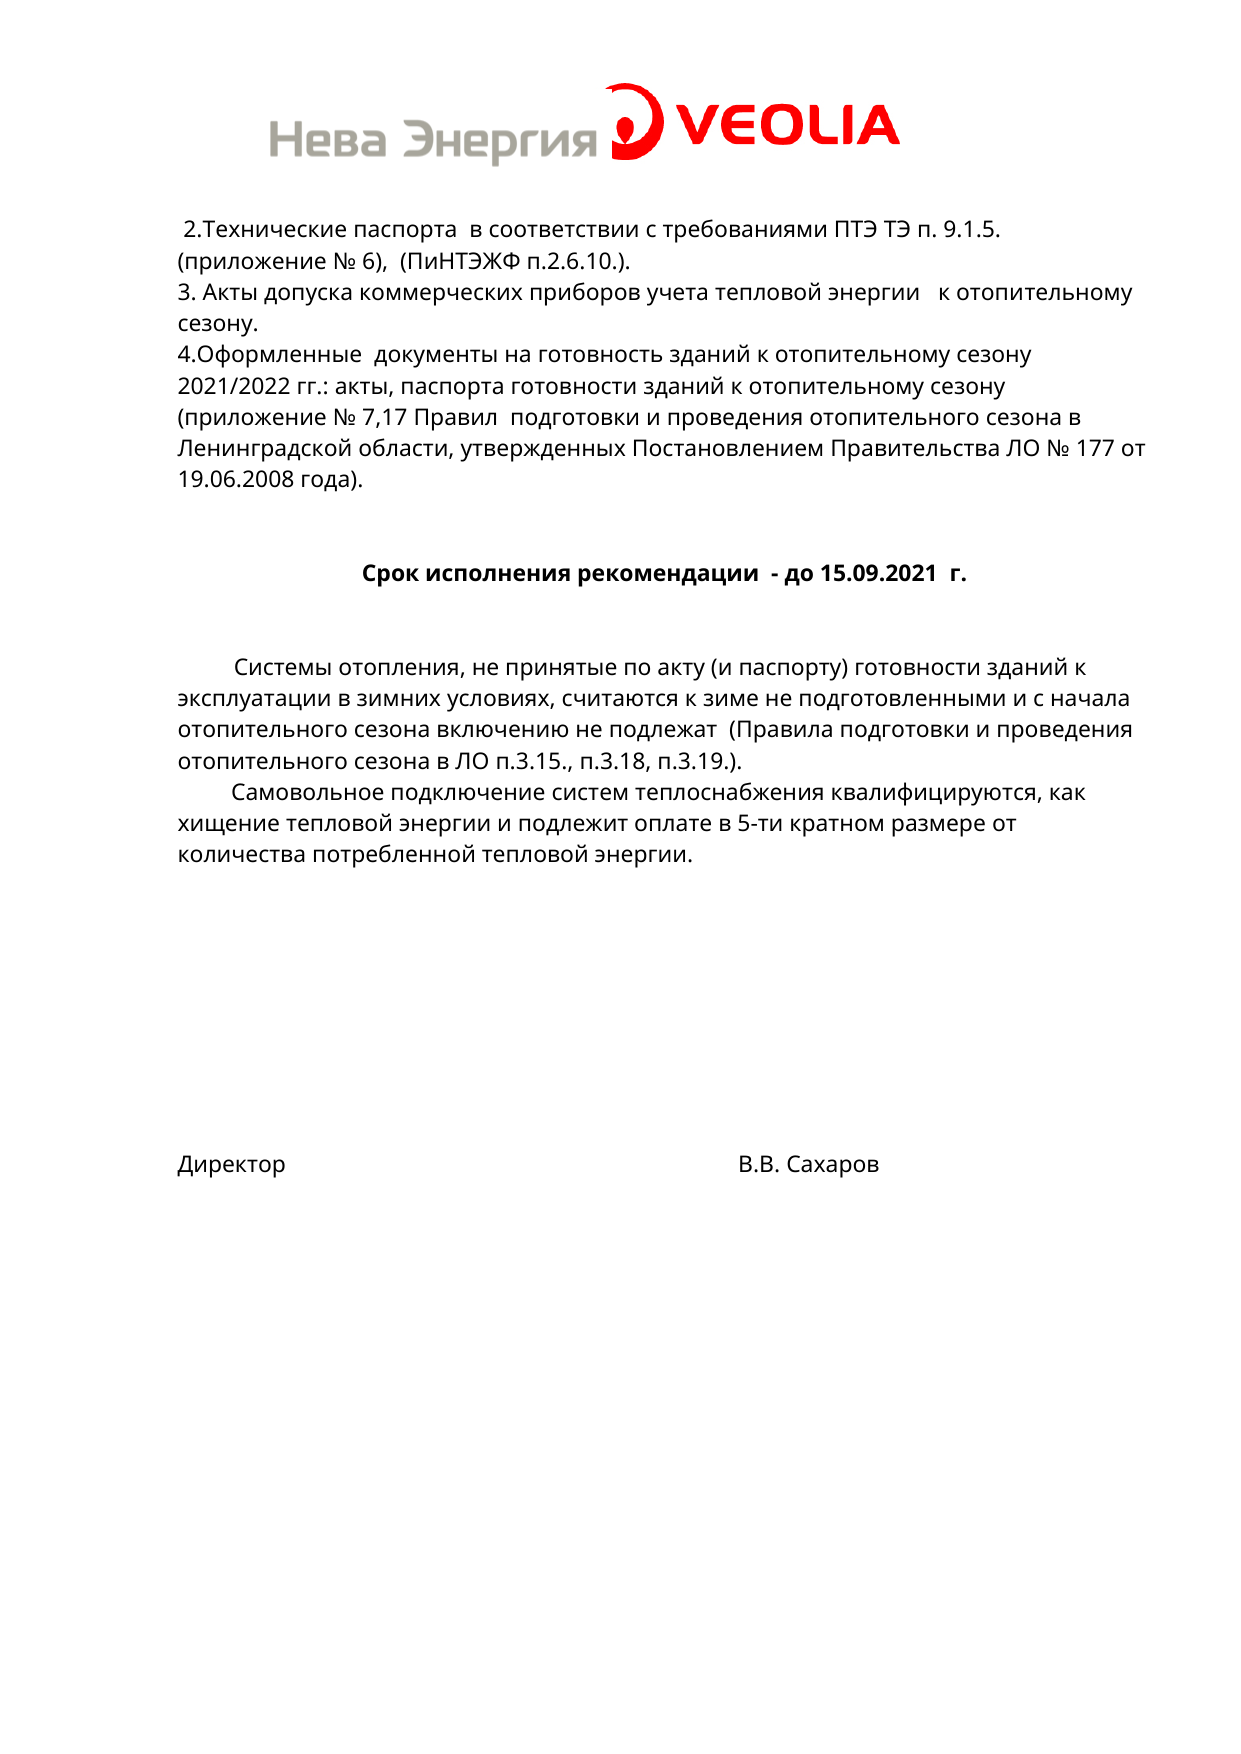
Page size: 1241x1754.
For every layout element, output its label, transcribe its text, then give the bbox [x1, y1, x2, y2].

text Директор В.В. Сахаров [177, 1148, 1152, 1179]
text Срок исполнения рекомендации - до 15.09.2021 г. [177, 557, 1152, 588]
text Самовольное подключение систем теплоснабжения квалифицируются, как хищение тепловой энергии и подлежит оплате в 5-ти кратном размере от количества потребленной тепловой энергии. [177, 776, 1152, 869]
text 3. Акты допуска коммерческих приборов учета тепловой энергии к отопительному сезону. [177, 276, 1152, 338]
picture [255, 42, 994, 201]
text 4.Оформленные документы на готовность зданий к отопительному сезону 2021/2022 гг.: акты, паспорта готовности зданий к отопительному сезону (приложение № 7,17 Правил подготовки и проведения отопительного сезона в Ленинградской области, утвержденных Постановлением Правительства ЛО № 177 от 19.06.2008 года). [177, 338, 1152, 494]
text Системы отопления, не принятые по акту (и паспорту) готовности зданий к эксплуатации в зимних условиях, считаются к зиме не подготовленными и с начала отопительного сезона включению не подлежат (Правила подготовки и проведения отопительного сезона в ЛО п.3.15., п.3.18, п.3.19.). [177, 651, 1152, 776]
text 2.Технические паспорта в соответствии с требованиями ПТЭ ТЭ п. 9.1.5. (приложение № 6), (ПиНТЭЖФ п.2.6.10.). [177, 213, 1152, 276]
